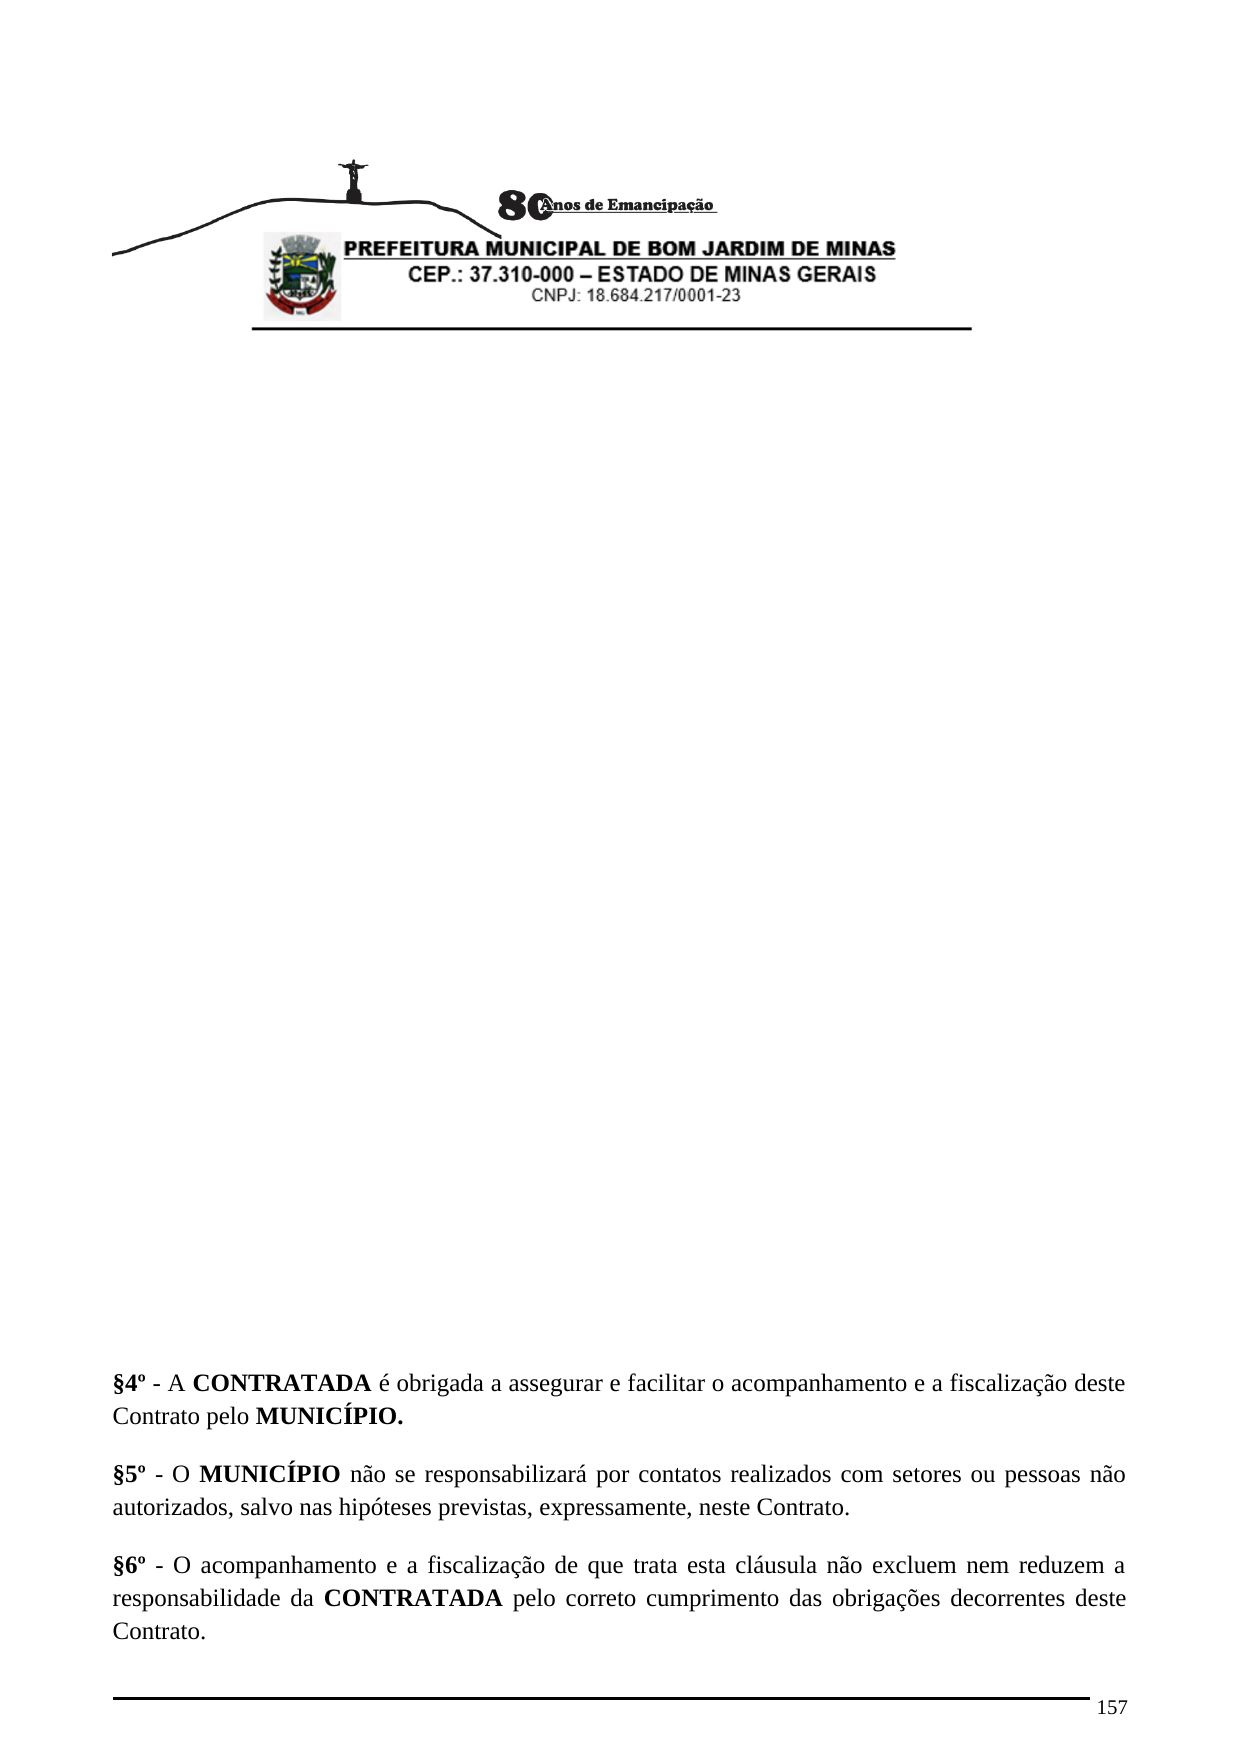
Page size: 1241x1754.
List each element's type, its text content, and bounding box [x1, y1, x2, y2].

text §6º - O acompanhamento e a fiscalização de que trata esta cláusula não excluem nem reduzem a responsabilidade da CONTRATADA pelo correto cumprimento das obrigações decorrentes deste Contrato. [112, 1550, 1127, 1645]
text §4º - A CONTRATADA é obrigada a assegurar e facilitar o acompanhamento e a fiscalização deste Contrato pelo MUNICÍPIO. [112, 1368, 1127, 1429]
picture [111, 155, 1058, 369]
text §5º - O MUNICÍPIO não se responsabilizará por contatos realizados com setores ou pessoas não autorizados, salvo nas hipóteses previstas, expressamente, neste Contrato. [112, 1459, 1127, 1521]
